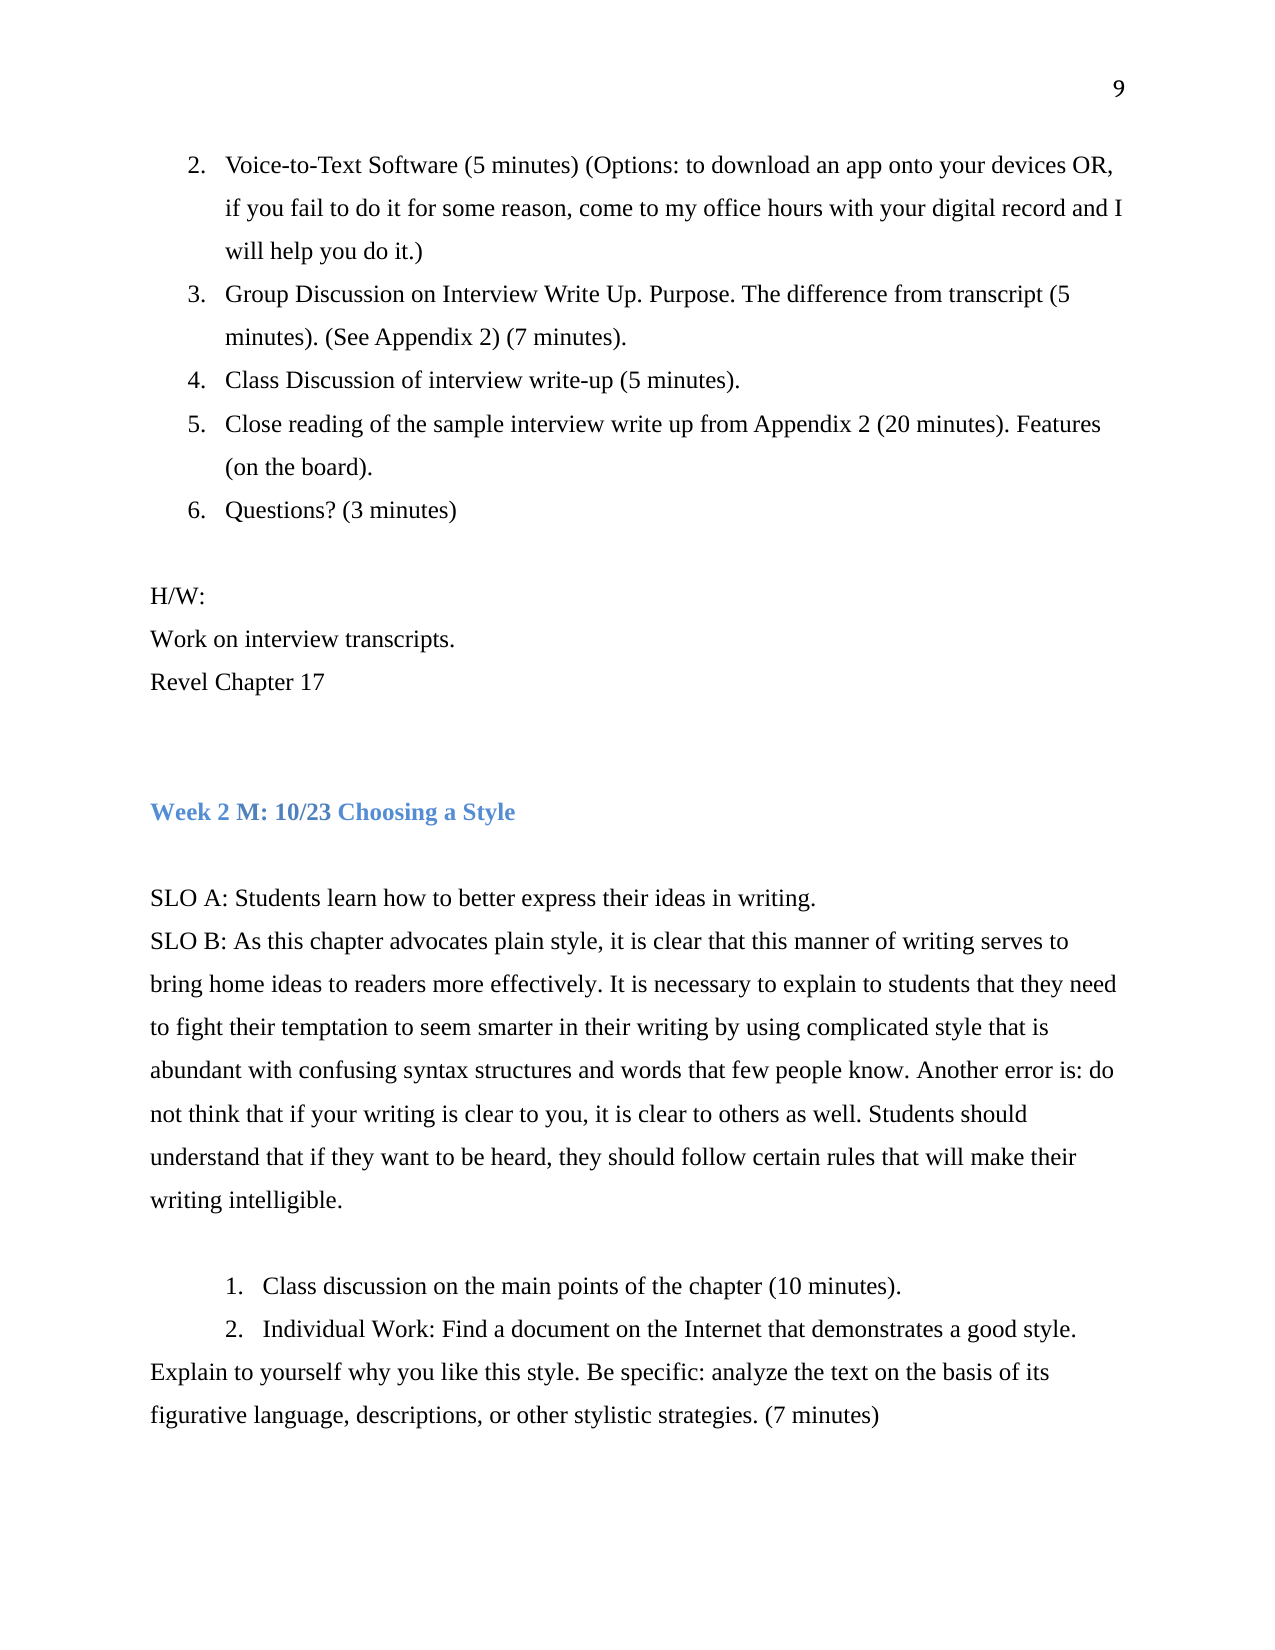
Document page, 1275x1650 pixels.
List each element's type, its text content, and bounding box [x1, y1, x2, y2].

list Close reading of the sample interview write up from Appendix 2 (20 minutes). Features (on the board). [187, 409, 1125, 481]
text SLO B: As this chapter advocates plain style, it is clear that this manner of writing serves to bring home ideas to readers more effectively. It is necessary to explain to students that they need to fight their temptation to seem smarter in their writing by using complicated style that is abundant with confusing syntax structures and words that few people know. Another error is: do not think that if your writing is clear to you, it is clear to others as well. Students should understand that if they want to be heard, they should follow certain rules that will make their writing intelligible. [150, 926, 1125, 1214]
text Work on interview transcripts. [150, 624, 1125, 653]
list Questions? (3 minutes) [187, 495, 1125, 524]
list Voice-to-Text Software (5 minutes) (Options: to download an app onto your devices OR, if you fail to do it for some reason, come to my office hours with your digital record and I will help you do it.) [187, 150, 1125, 265]
list Class discussion on the main points of the chapter (10 minutes). [150, 1271, 1125, 1300]
text SLO A: Students learn how to better express their ideas in writing. [150, 883, 1125, 912]
text Revel Chapter 17 [150, 667, 1125, 696]
list Group Discussion on Interview Write Up. Purpose. The difference from transcript (5 minutes). (See Appendix 2) (7 minutes). [187, 279, 1125, 351]
text H/W: [150, 581, 1125, 610]
list Individual Work: Find a document on the Internet that demonstrates a good style. Explain to yourself why you like this style. Be specific: analyze the text on the basis of its figurative language, descriptions, or other stylistic strategies. (7 minutes) [150, 1314, 1125, 1429]
list Class Discussion of interview write-up (5 minutes). [187, 366, 1125, 394]
subtitle Week 2 M: 10/23 Choosing a Style [150, 797, 1125, 826]
